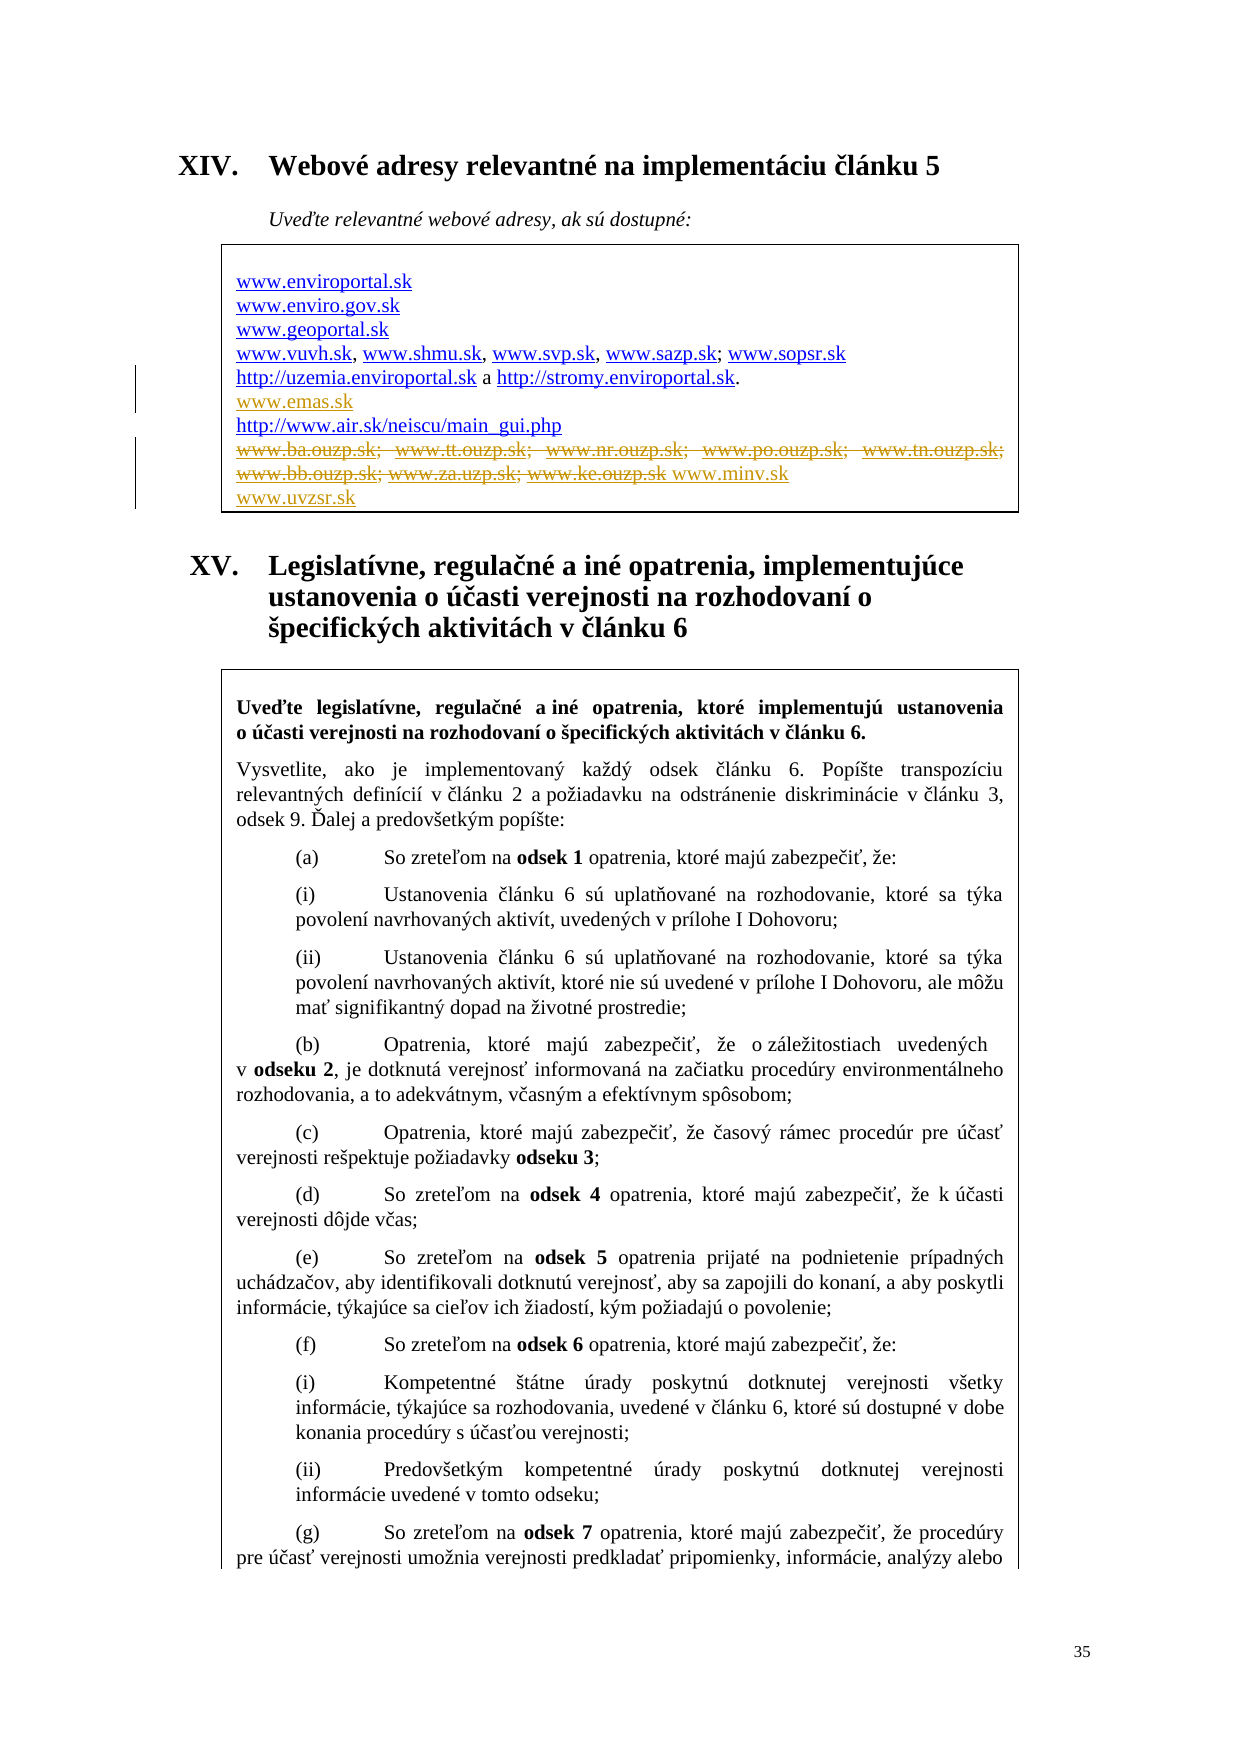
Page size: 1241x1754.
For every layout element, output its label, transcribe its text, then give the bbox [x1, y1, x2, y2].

table_cell www.enviroportal.sk www.enviro.gov.sk www.geoportal.sk www.vuvh.sk, www.shmu.sk, www.svp.sk, www.sazp.sk; www.sopsr.sk http://uzemia.enviroportal.sk a http://stromy.enviroportal.sk. http://www.air.sk/neiscu/main_gui.php [222, 269, 1018, 509]
text XIV. Webové adresy relevantné na implementáciu článku 5 [150, 150, 972, 181]
table_header [222, 245, 1018, 269]
table_header [222, 670, 1018, 694]
text Uveďte relevantné webové adresy, ak sú dostupné: [268, 206, 972, 231]
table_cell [222, 694, 1018, 1569]
text XV. Legislatívne, regulačné a iné opatrenia, implementujúce ustanovenia o účasti verejnosti na rozhodovaní o špecifických aktivitách v článku 6 [150, 550, 972, 644]
